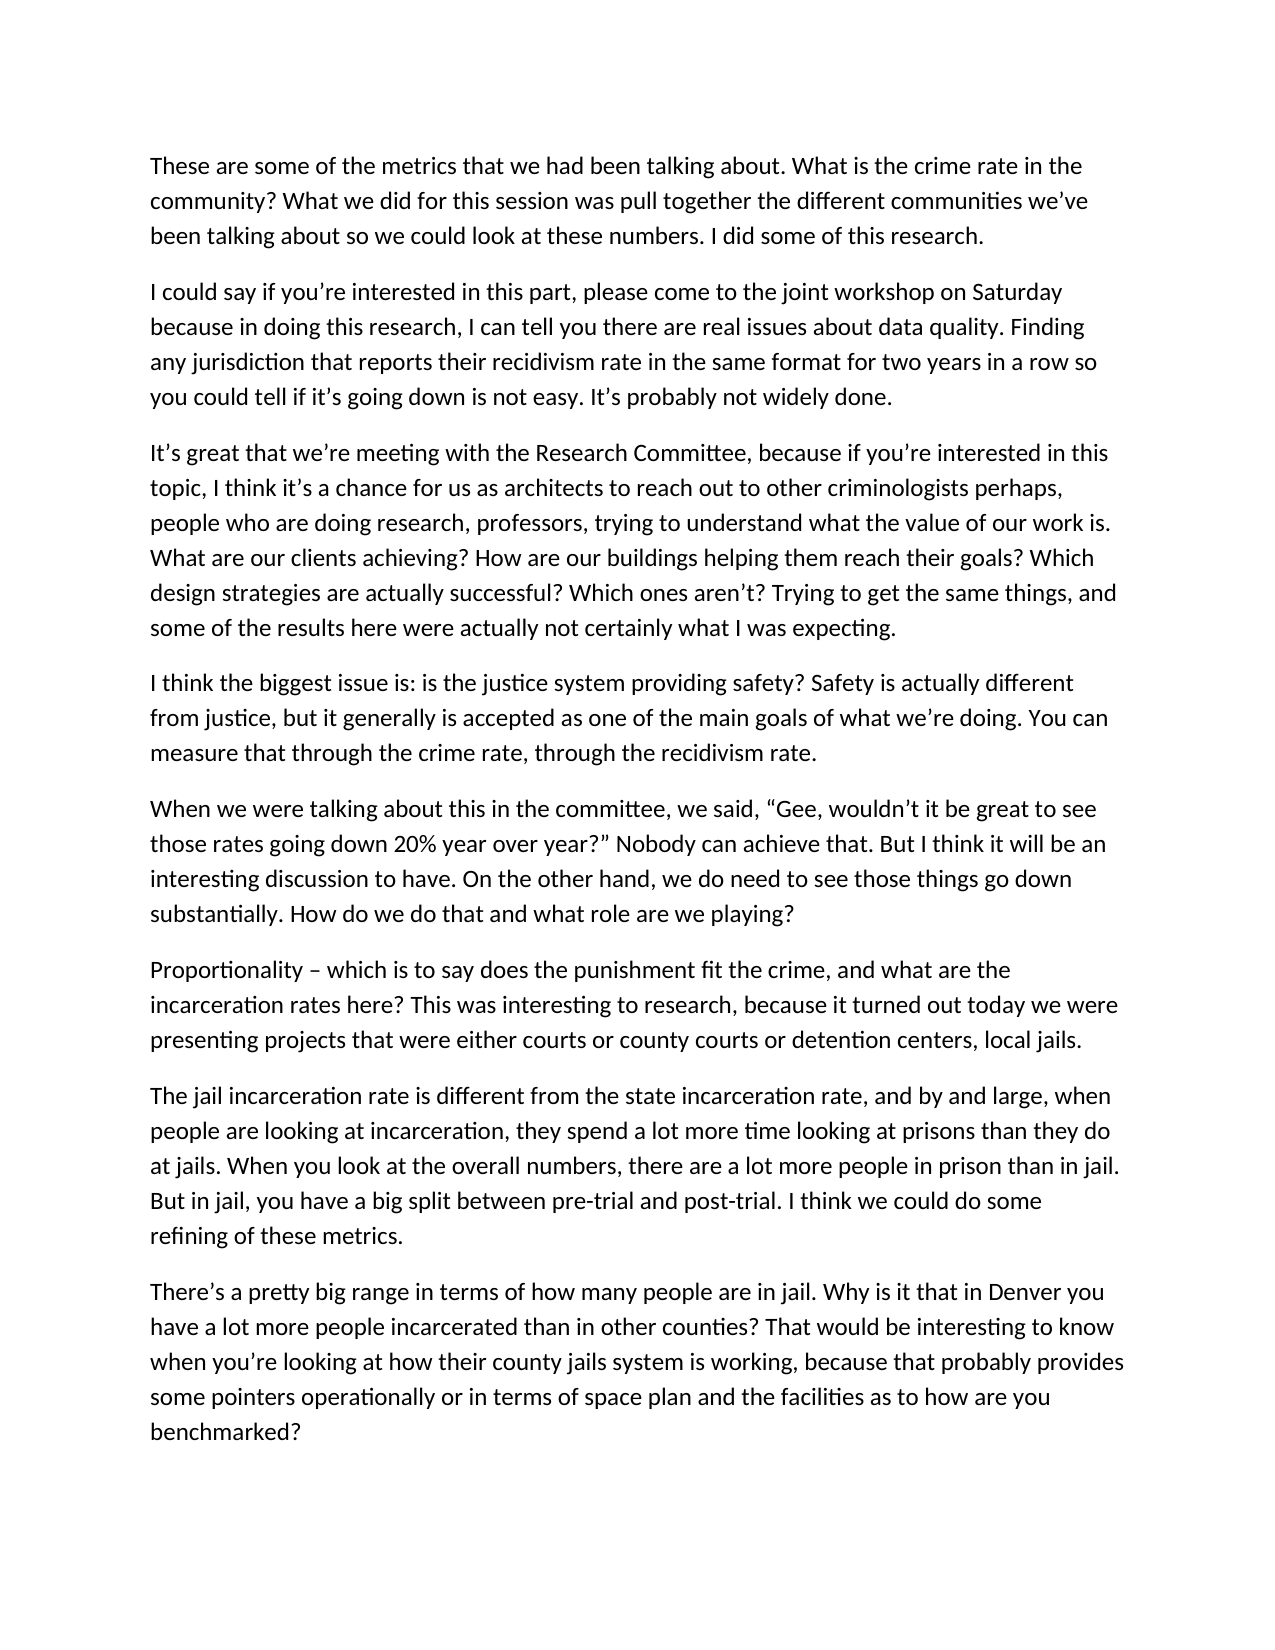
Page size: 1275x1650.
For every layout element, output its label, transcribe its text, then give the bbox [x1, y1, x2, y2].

text I think the biggest issue is: is the justice system providing safety? Safety is actually different from justice, but it generally is accepted as one of the main goals of what we’re doing. You can measure that through the crime rate, through the recidivism rate. [150, 667, 1125, 768]
text Proportionality – which is to say does the punishment fit the crime, and what are the incarceration rates here? This was interesting to research, because it turned out today we were presenting projects that were either courts or county courts or detention centers, local jails. [150, 954, 1125, 1055]
text I could say if you’re interested in this part, please come to the joint workshop on Saturday because in doing this research, I can tell you there are real issues about data quality. Finding any jurisdiction that reports their recidivism rate in the same format for two years in a row so you could tell if it’s going down is not easy. It’s probably not widely done. [150, 276, 1125, 411]
text The jail incarceration rate is different from the state incarceration rate, and by and large, when people are looking at incarceration, they spend a lot more time looking at prisons than they do at jails. When you look at the overall numbers, there are a lot more people in prison than in jail. But in jail, you have a big split between pre-trial and post-trial. I think we could do some refining of these metrics. [150, 1080, 1125, 1251]
text It’s great that we’re meeting with the Research Committee, because if you’re interested in this topic, I think it’s a chance for us as architects to reach out to other criminologists perhaps, people who are doing research, professors, trying to understand what the value of our work is. What are our clients achieving? How are our buildings helping them reach their goals? Which design strategies are actually successful? Which ones aren’t? Trying to get the same things, and some of the results here were actually not certainly what I was expecting. [150, 437, 1125, 642]
text There’s a pretty big range in terms of how many people are in jail. Why is it that in Denver you have a lot more people incarcerated than in other counties? That would be interesting to know when you’re looking at how their county jails system is working, because that probably provides some pointers operationally or in terms of space plan and the facilities as to how are you benchmarked? [150, 1276, 1125, 1446]
text These are some of the metrics that we had been talking about. What is the crime rate in the community? What we did for this session was pull together the different communities we’ve been talking about so we could look at these numbers. I did some of this research. [150, 150, 1125, 251]
text When we were talking about this in the committee, we said, “Gee, wouldn’t it be great to see those rates going down 20% year over year?” Nobody can achieve that. But I think it will be an interesting discussion to have. On the other hand, we do need to see those things go down substantially. How do we do that and what role are we playing? [150, 793, 1125, 929]
